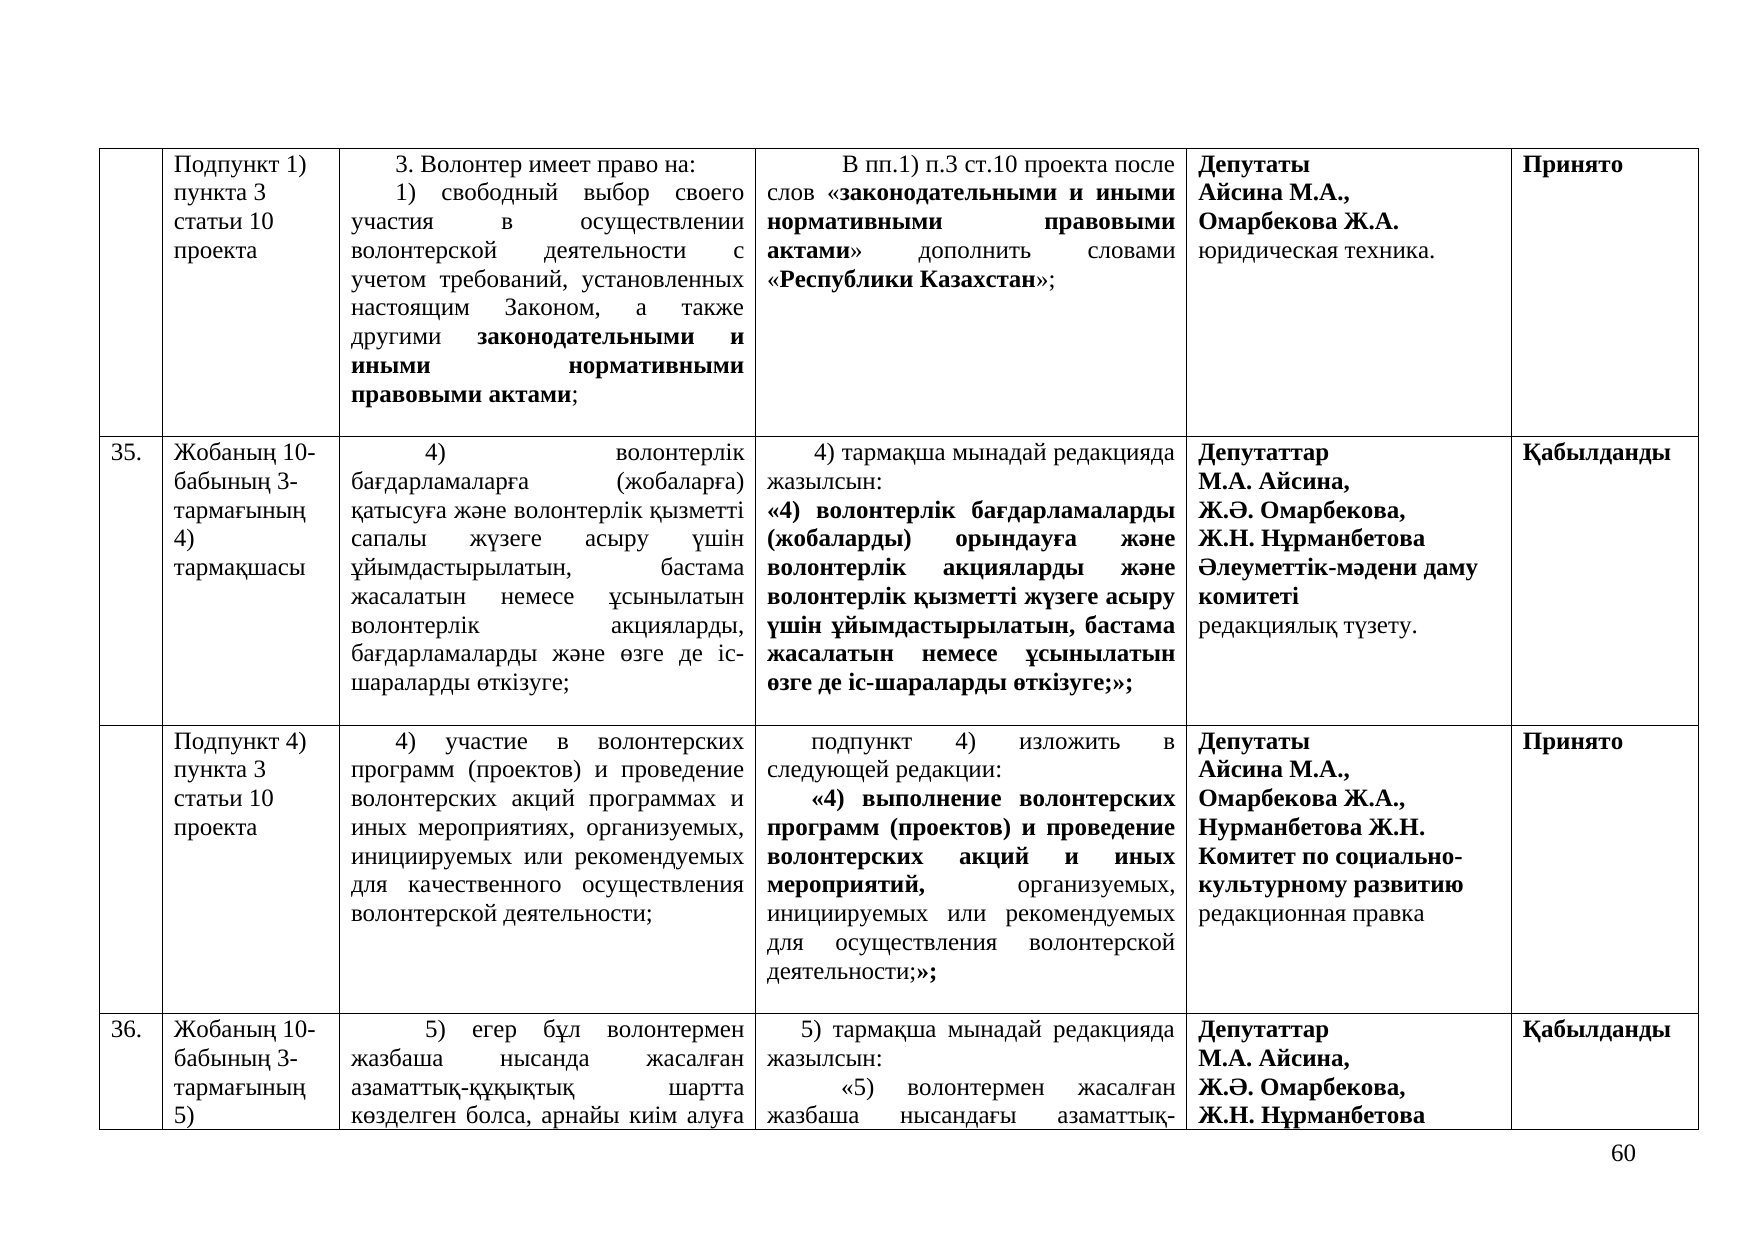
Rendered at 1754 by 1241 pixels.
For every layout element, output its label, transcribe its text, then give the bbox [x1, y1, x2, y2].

table_cell Принято [1512, 149, 1698, 436]
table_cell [163, 1014, 339, 1129]
table_cell 4) тармақша мынадай редакцияда жазылсын: «4) волонтерлік бағдарламаларды (жобаларды) орындауға және волонтерлік акцияларды және волонтерлік қызметті жүзеге асыру үшін ұйымдастырылатын, бастама жасалатын немесе ұсынылатын өзге де іс-шараларды өткізуге;»; [756, 437, 1186, 725]
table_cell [1187, 1014, 1511, 1129]
table_cell Депутаты Айсина М.А., Омарбекова Ж.А., Нурманбетова Ж.Н. Комитет по социально-культурному развитию редакционная правка [1187, 726, 1511, 1013]
table_cell подпункт 4) изложить в следующей редакции: «4) выполнение волонтерских программ (проектов) и проведение волонтерских акций и иных мероприятий, организуемых, инициируемых или рекомендуемых для осуществления волонтерской деятельности;»; [756, 726, 1186, 1013]
table_cell 35. [100, 437, 162, 725]
table_cell Қабылданды [1512, 437, 1698, 725]
table_cell В пп.1) п.3 ст.10 проекта после слов «законодательными и иными нормативными правовыми актами» дополнить словами «Республики Казахстан»; [756, 149, 1186, 436]
table_cell Подпункт 1) пункта 3 статьи 10 проекта [163, 149, 339, 436]
table_cell [100, 149, 162, 436]
table_cell 36. [100, 1014, 162, 1129]
table_cell Подпункт 4) пункта 3 статьи 10 проекта [163, 726, 339, 1013]
table_cell Депутаттар М.А. Айсина, Ж.Ә. Омарбекова, Ж.Н. Нұрманбетова Әлеуметтік-мәдени даму комитеті редакциялық түзету. [1187, 437, 1511, 725]
table_cell 4) волонтерлік бағдарламаларға (жобаларға) қатысуға және волонтерлік қызметті сапалы жүзеге асыру үшін ұйымдастырылатын, бастама жасалатын немесе ұсынылатын волонтерлік акцияларды, бағдарламаларды және өзге де іс-шараларды өткізуге; [340, 437, 755, 725]
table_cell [340, 1014, 755, 1129]
table_cell [100, 726, 162, 1013]
table_cell 3. Волонтер имеет право на: 1) свободный выбор своего участия в осуществлении волонтерской деятельности с учетом требований, установленных настоящим Законом, а также другими законодательными и иными нормативными правовыми актами; [340, 149, 755, 436]
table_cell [756, 1014, 1186, 1129]
table_cell Жобаның 10-бабының 3- тармағының 4) тармақшасы [163, 437, 339, 725]
table_cell Депутаты Айсина М.А., Омарбекова Ж.А. юридическая техника. [1187, 149, 1511, 436]
table_cell Қабылданды [1512, 1014, 1698, 1129]
table_cell Принято [1512, 726, 1698, 1013]
table_cell 4) участие в волонтерских программ (проектов) и проведение волонтерских акций программах и иных мероприятиях, организуемых, инициируемых или рекомендуемых для качественного осуществления волонтерской деятельности; [340, 726, 755, 1013]
